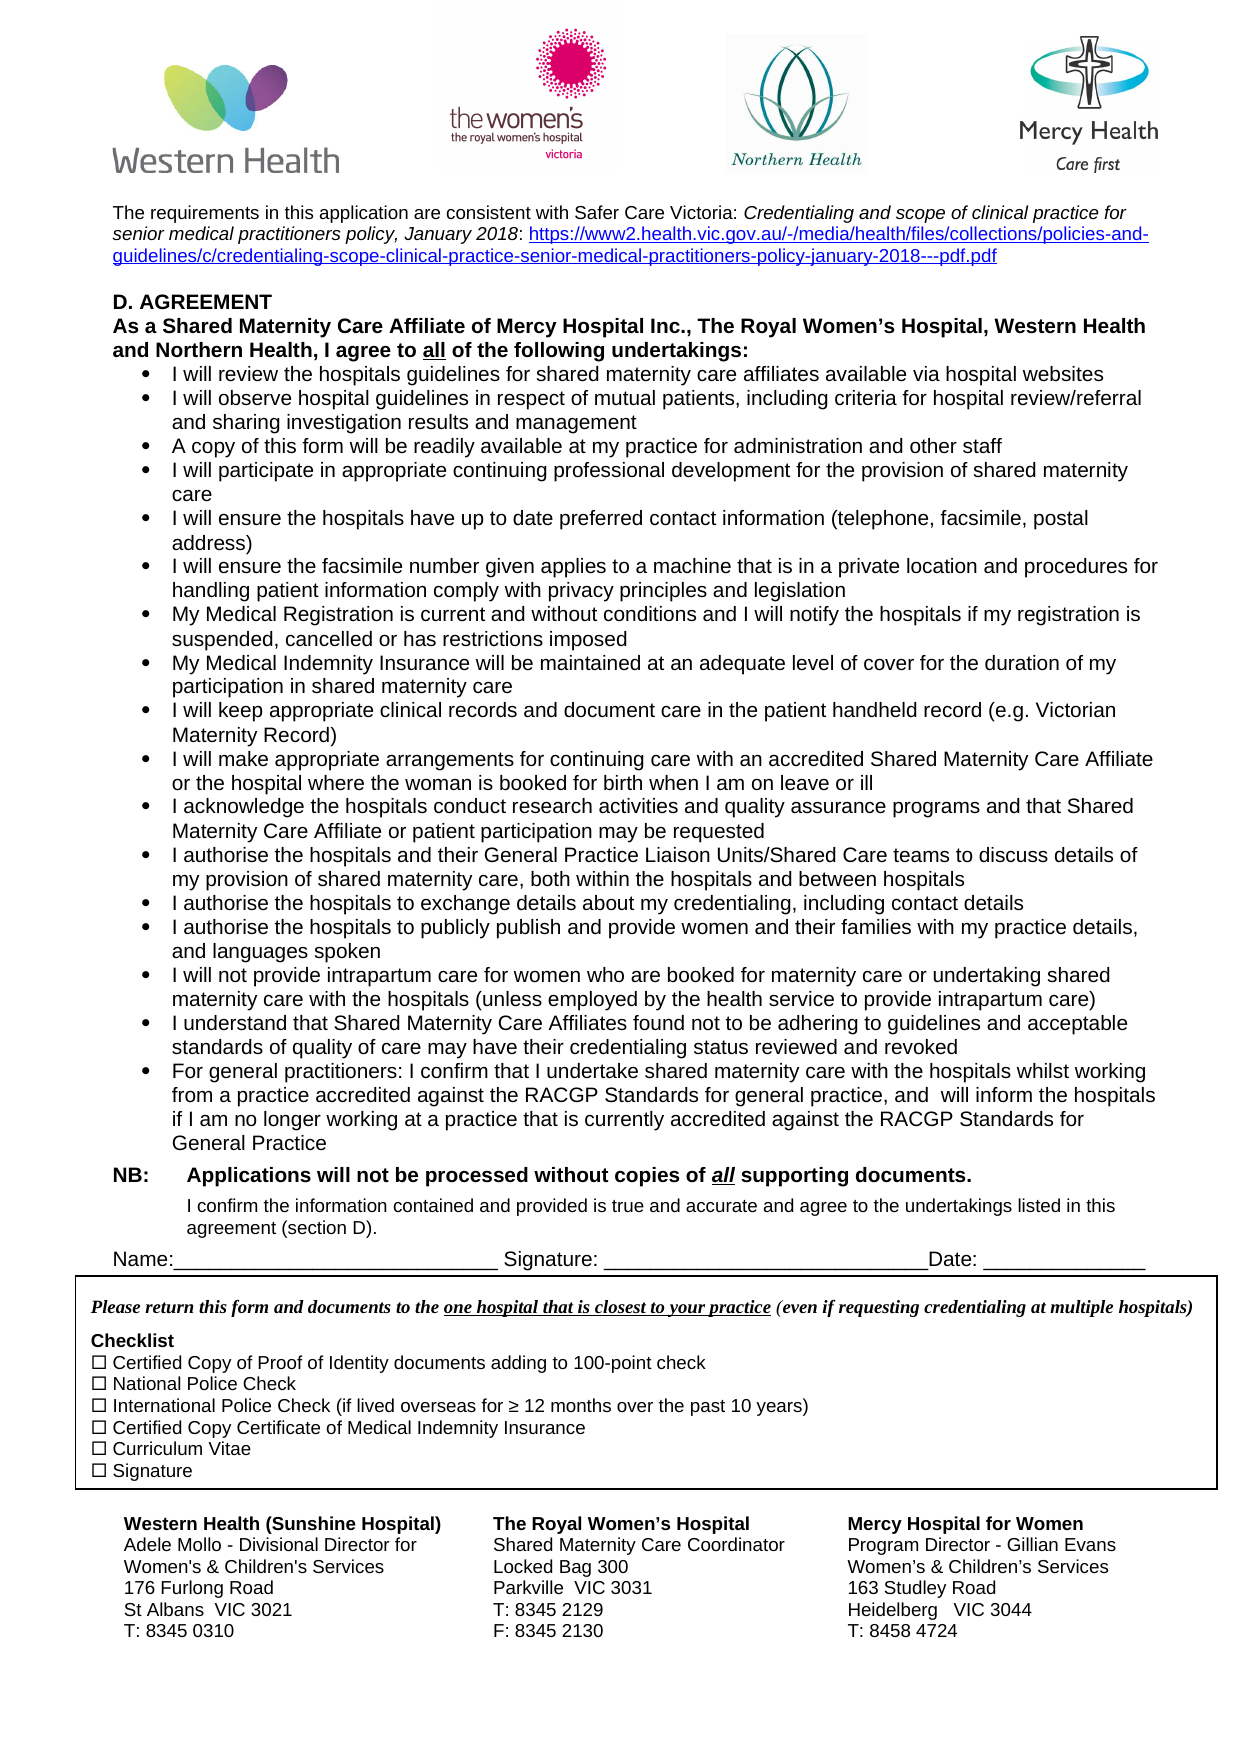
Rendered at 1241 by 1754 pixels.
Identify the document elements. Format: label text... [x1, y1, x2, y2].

picture [1018, 36, 1159, 173]
text NB: Applications will not be processed without copies of all supporting documents. [112, 1163, 1162, 1187]
list I will ensure the hospitals have up to date preferred contact information (telephone, facsimile, postal address) [142, 506, 1162, 554]
table_cell Adele Mollo - Divisional Director for [113, 1534, 482, 1555]
picture [437, 0, 621, 173]
list A copy of this form will be readily available at my practice for administration and other staff [142, 434, 1162, 458]
text As a Shared Maternity Care Affiliate of Mercy Hospital Inc., The Royal Women’s Hospital, Western Health and Northern Health, I agree to all of the following undertakings: [112, 314, 1162, 362]
list I authorise the hospitals to exchange details about my credentialing, including contact details [142, 890, 1162, 914]
list I authorise the hospitals and their General Practice Liaison Units/Shared Care teams to discuss details of my provision of shared maternity care, both within the hospitals and between hospitals [142, 842, 1162, 890]
text I confirm the information contained and provided is true and accurate and agree to the undertakings listed in this agreement (section D). [186, 1195, 1162, 1238]
list I authorise the hospitals to publicly publish and provide women and their families with my practice details, and languages spoken [142, 914, 1162, 962]
table_cell Program Director - Gillian Evans [836, 1534, 1161, 1555]
table_cell Locked Bag 300 Parkville VIC 3031 T: 8345 2129 F: 8345 2130 [482, 1555, 836, 1642]
list I will make appropriate arrangements for continuing care with an accredited Shared Maternity Care Affiliate or the hospital where the woman is booked for birth when I am on leave or ill [142, 746, 1162, 794]
text The requirements in this application are consistent with Safer Care Victoria: Credentialing and scope of clinical practice for senior medical practitioners policy, January 2018: https://www2.health.vic.gov.au/-/media/health/files/collections/policies-and-guidelines/c/credentialing-scope-clinical-practice-senior-medical-practitioners-policy-january-2018---pdf.pdf [112, 202, 1162, 266]
table_cell Women’s & Children’s Services 163 Studley Road Heidelberg VIC 3044 T: 8458 4724 F: 8458 4818 [836, 1555, 1161, 1642]
text Name:____________________________ Signature: ____________________________Date: ______________ [112, 1247, 1162, 1271]
list I understand that Shared Maternity Care Affiliates found not to be adhering to guidelines and acceptable standards of quality of care may have their credentialing status reviewed and revoked [142, 1011, 1162, 1058]
list I will participate in appropriate continuing professional development for the provision of shared maternity care [142, 458, 1162, 506]
table_header Mercy Hospital for Women [836, 1512, 1161, 1534]
list For general practitioners: I confirm that I undertake shared maternity care with the hospitals whilst working from a practice accredited against the RACGP Standards for general practice, and will inform the hospitals if I am no longer working at a practice that is currently accredited against the RACGP Standards for General Practice [142, 1058, 1162, 1154]
list I will keep appropriate clinical records and document care in the patient handheld record (e.g. Victorian Maternity Record) [142, 698, 1162, 746]
list I acknowledge the hospitals conduct research activities and quality assurance programs and that Shared Maternity Care Affiliate or patient participation may be requested [142, 794, 1162, 842]
table_cell Shared Maternity Care Coordinator [482, 1534, 836, 1555]
table_cell Women's & Children's Services 176 Furlong Road St Albans VIC 3021 T: 8345 0310 F: 8345 0320 [113, 1555, 482, 1642]
table_header The Royal Women’s Hospital [482, 1512, 836, 1534]
picture [112, 65, 339, 173]
picture [726, 34, 868, 173]
list I will observe hospital guidelines in respect of mutual patients, including criteria for hospital review/referral and sharing investigation results and management [142, 386, 1162, 434]
list My Medical Registration is current and without conditions and I will notify the hospitals if my registration is suspended, cancelled or has restrictions imposed [142, 602, 1162, 650]
table_header Western Health (Sunshine Hospital) [113, 1512, 482, 1534]
list I will not provide intrapartum care for women who are booked for maternity care or undertaking shared maternity care with the hospitals (unless employed by the health service to provide intrapartum care) [142, 962, 1162, 1011]
list I will review the hospitals guidelines for shared maternity care affiliates available via hospital websites [142, 362, 1162, 386]
list I will ensure the facsimile number given applies to a machine that is in a private location and procedures for handling patient information comply with privacy principles and legislation [142, 554, 1162, 602]
text D. AGREEMENT [112, 290, 1162, 314]
list My Medical Indemnity Insurance will be maintained at an adequate level of cover for the duration of my participation in shared maternity care [142, 650, 1162, 698]
